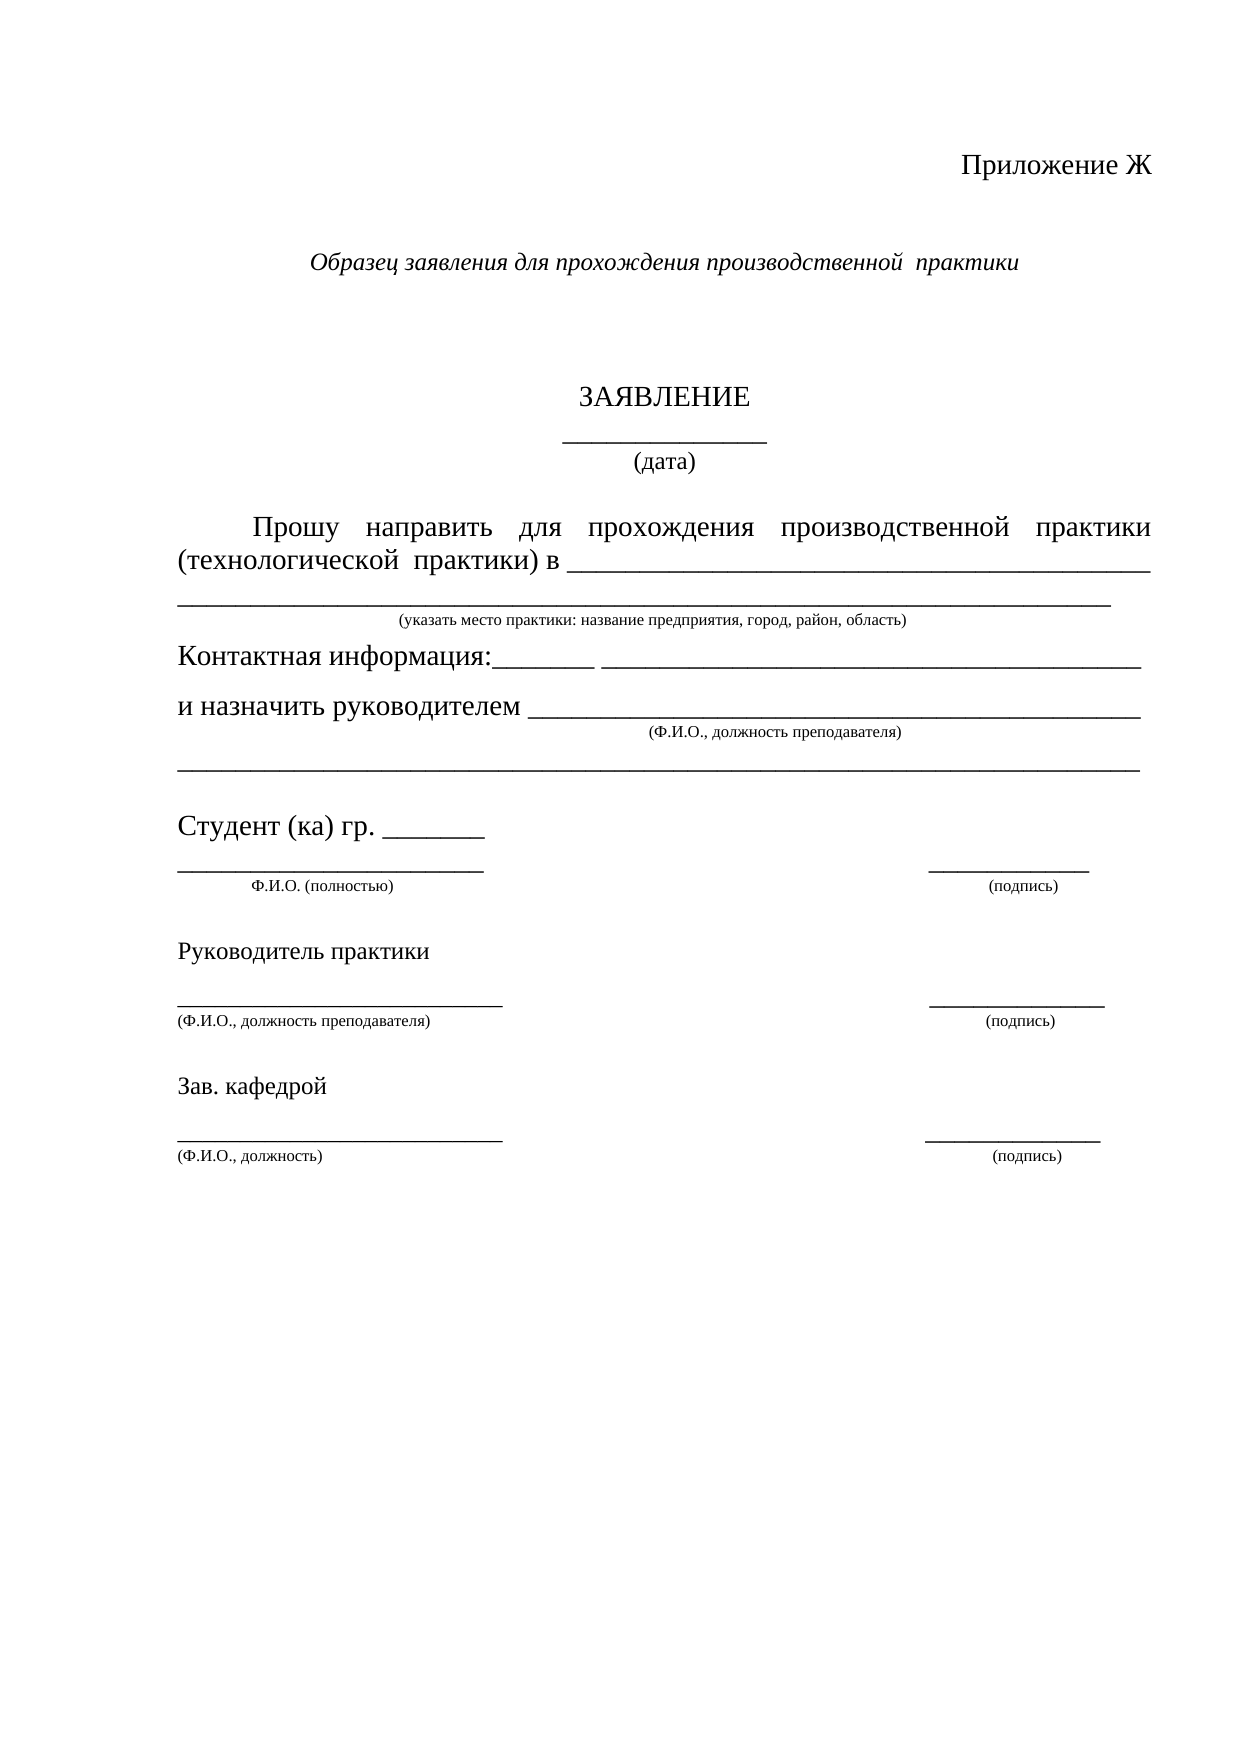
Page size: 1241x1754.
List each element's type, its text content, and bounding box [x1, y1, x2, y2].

text (дата) [177, 446, 1152, 475]
text (Ф.И.О., должность преподавателя) [177, 722, 1152, 741]
text Прошу направить для прохождения производственной практики (технологической практики) в ________________________________________ [177, 509, 1152, 576]
text Зав. кафедрой [177, 1071, 1152, 1100]
text Руководитель практики [177, 936, 1152, 964]
text __________________________ ____________ [177, 1112, 1152, 1146]
text ЗАЯВЛЕНИЕ [177, 379, 1152, 413]
text ________________________________________________________________ [177, 576, 1152, 609]
text __________________________________________________________________ [177, 741, 1152, 775]
text __________________________ ____________ [177, 977, 1152, 1011]
text ______________ [177, 413, 1152, 446]
text Студент (ка) гр. _______ [177, 808, 1152, 842]
text Контактная информация:_______ _____________________________________ [177, 638, 1152, 672]
text Образец заявления для прохождения производственной практики [177, 247, 1152, 276]
text _____________________ ___________ [177, 842, 1152, 875]
text (указать место практики: название предприятия, город, район, область) [177, 609, 1152, 628]
text (Ф.И.О., должность преподавателя) (подпись) [177, 1011, 1152, 1030]
text (Ф.И.О., должность) (подпись) [177, 1146, 1152, 1165]
text Ф.И.О. (полностью) (подпись) [251, 875, 1152, 894]
text и назначить руководителем __________________________________________ [177, 688, 1152, 722]
text Приложение Ж [177, 147, 1152, 180]
